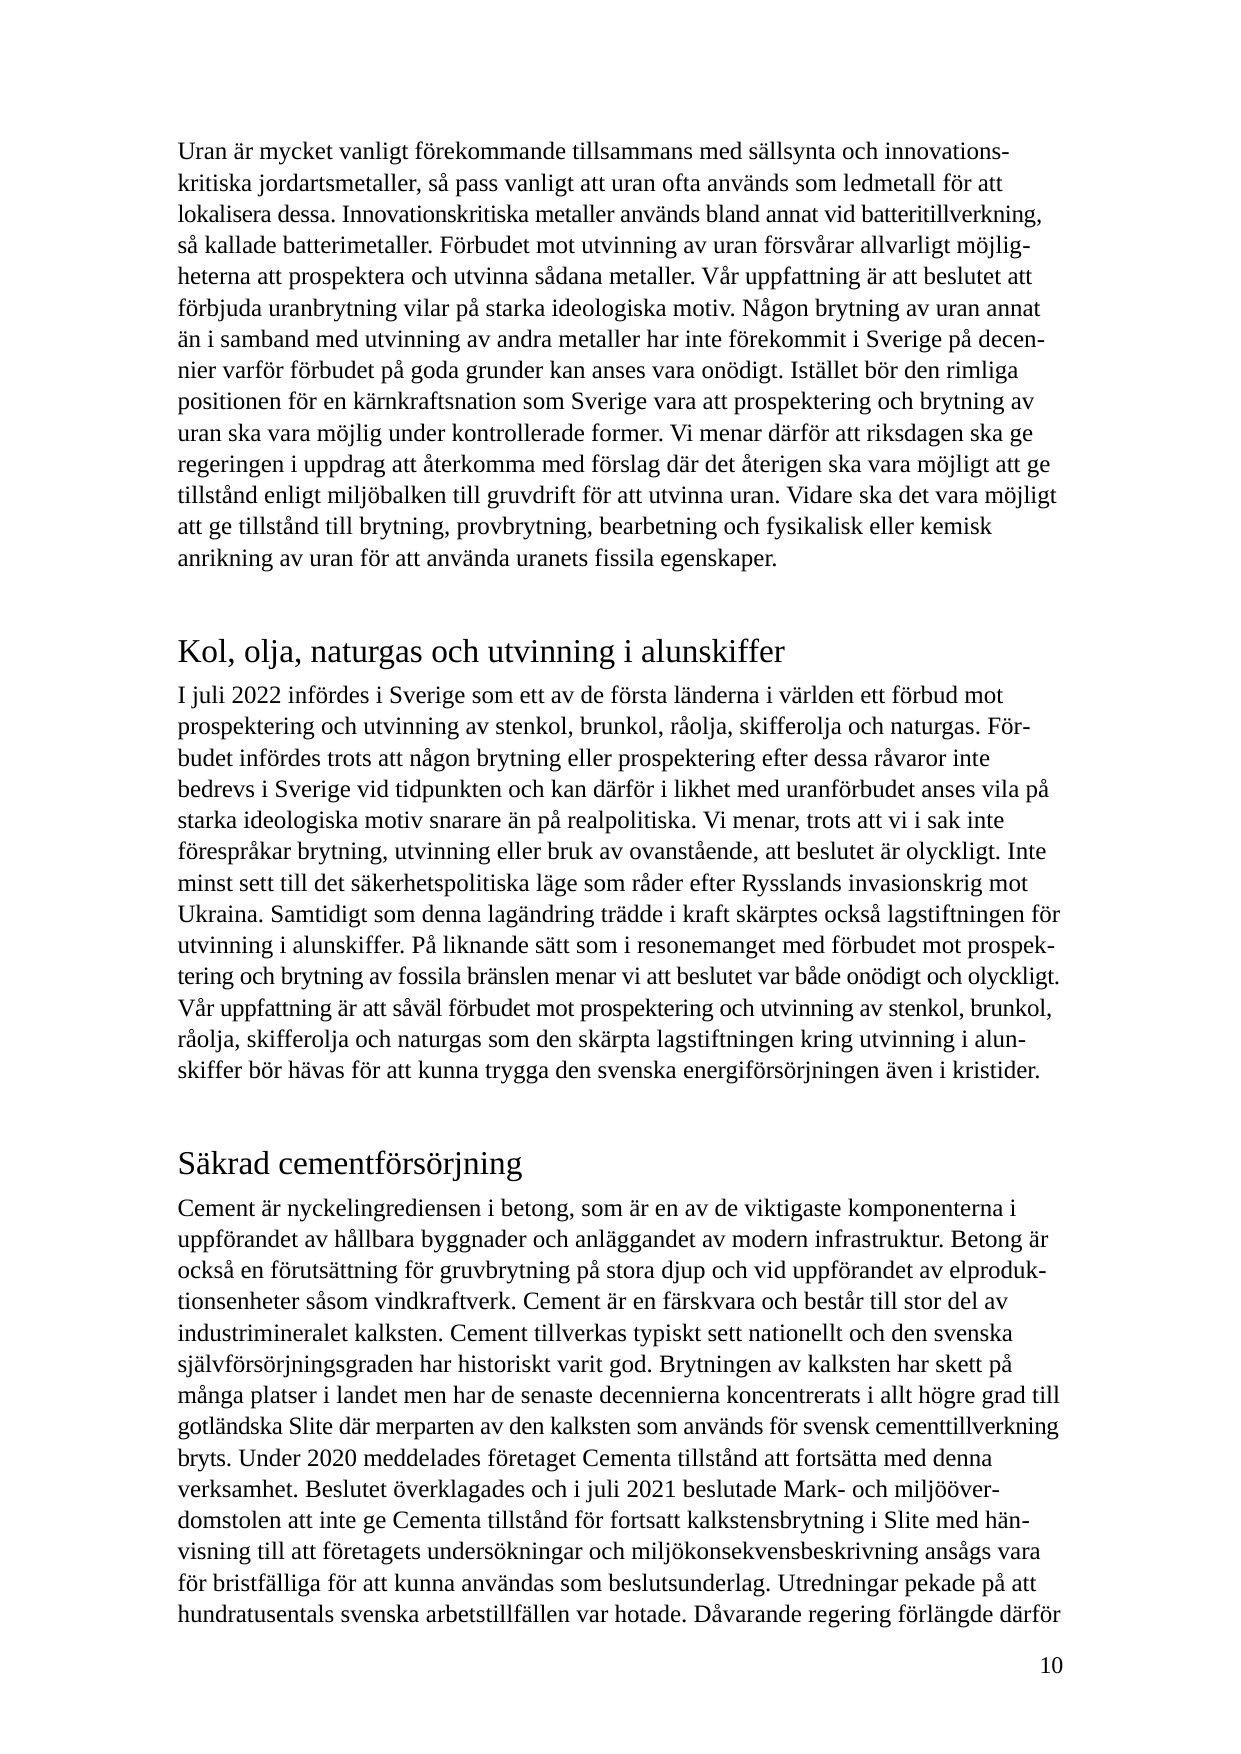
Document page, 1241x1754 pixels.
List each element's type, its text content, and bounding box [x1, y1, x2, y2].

text Uran är mycket vanligt förekommande tillsammans med sällsynta och innovationskritiska jordartsmetaller, så pass vanligt att uran ofta används som ledmetall för att lokalisera dessa. Innovationskritiska metaller används bland annat vid batteritillverkning, så kallade batterimetaller. Förbudet mot utvinning av uran försvårar allvarligt möjligheterna att prospektera och utvinna sådana metaller. Vår uppfattning är att beslutet att förbjuda uranbrytning vilar på starka ideologiska motiv. Någon brytning av uran annat än i samband med utvinning av andra metaller har inte förekommit i Sverige på decennier varför förbudet på goda grunder kan anses vara onödigt. Istället bör den rimliga positionen för en kärnkraftsnation som Sverige vara att prospektering och brytning av uran ska vara möjlig under kontrollerade former. Vi menar därför att riksdagen ska ge regeringen i uppdrag att återkomma med förslag där det återigen ska vara möjligt att ge tillstånd enligt miljöbalken till gruvdrift för att utvinna uran. Vidare ska det vara möjligt att ge tillstånd till brytning, provbrytning, bearbetning och fysikalisk eller kemisk anrikning av uran för att använda uranets fissila egenskaper. [177, 134, 1063, 571]
text I juli 2022 infördes i Sverige som ett av de första länderna i världen ett förbud mot prospektering och utvinning av stenkol, brunkol, råolja, skifferolja och naturgas. Förbudet infördes trots att någon brytning eller prospektering efter dessa råvaror inte bedrevs i Sverige vid tidpunkten och kan därför i likhet med uranförbudet anses vila på starka ideologiska motiv snarare än på realpolitiska. Vi menar, trots att vi i sak inte förespråkar brytning, utvinning eller bruk av ovanstående, att beslutet är olyckligt. Inte minst sett till det säkerhetspolitiska läge som råder efter Rysslands invasionskrig mot Ukraina. Samtidigt som denna lagändring trädde i kraft skärptes också lagstiftningen för utvinning i alunskiffer. På liknande sätt som i resonemanget med förbudet mot prospektering och brytning av fossila bränslen menar vi att beslutet var både onödigt och olyckligt. Vår uppfattning är att såväl förbudet mot prospektering och utvinning av stenkol, brunkol, råolja, skifferolja och naturgas som den skärpta lagstiftningen kring utvinning i alunskiffer bör hävas för att kunna trygga den svenska energiförsörjningen även i kristider. [177, 678, 1063, 1084]
subtitle Säkrad cementförsörjning [177, 1146, 1063, 1182]
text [177, 1190, 1063, 1628]
subtitle Kol, olja, naturgas och utvinning i alunskiffer [177, 634, 1063, 669]
